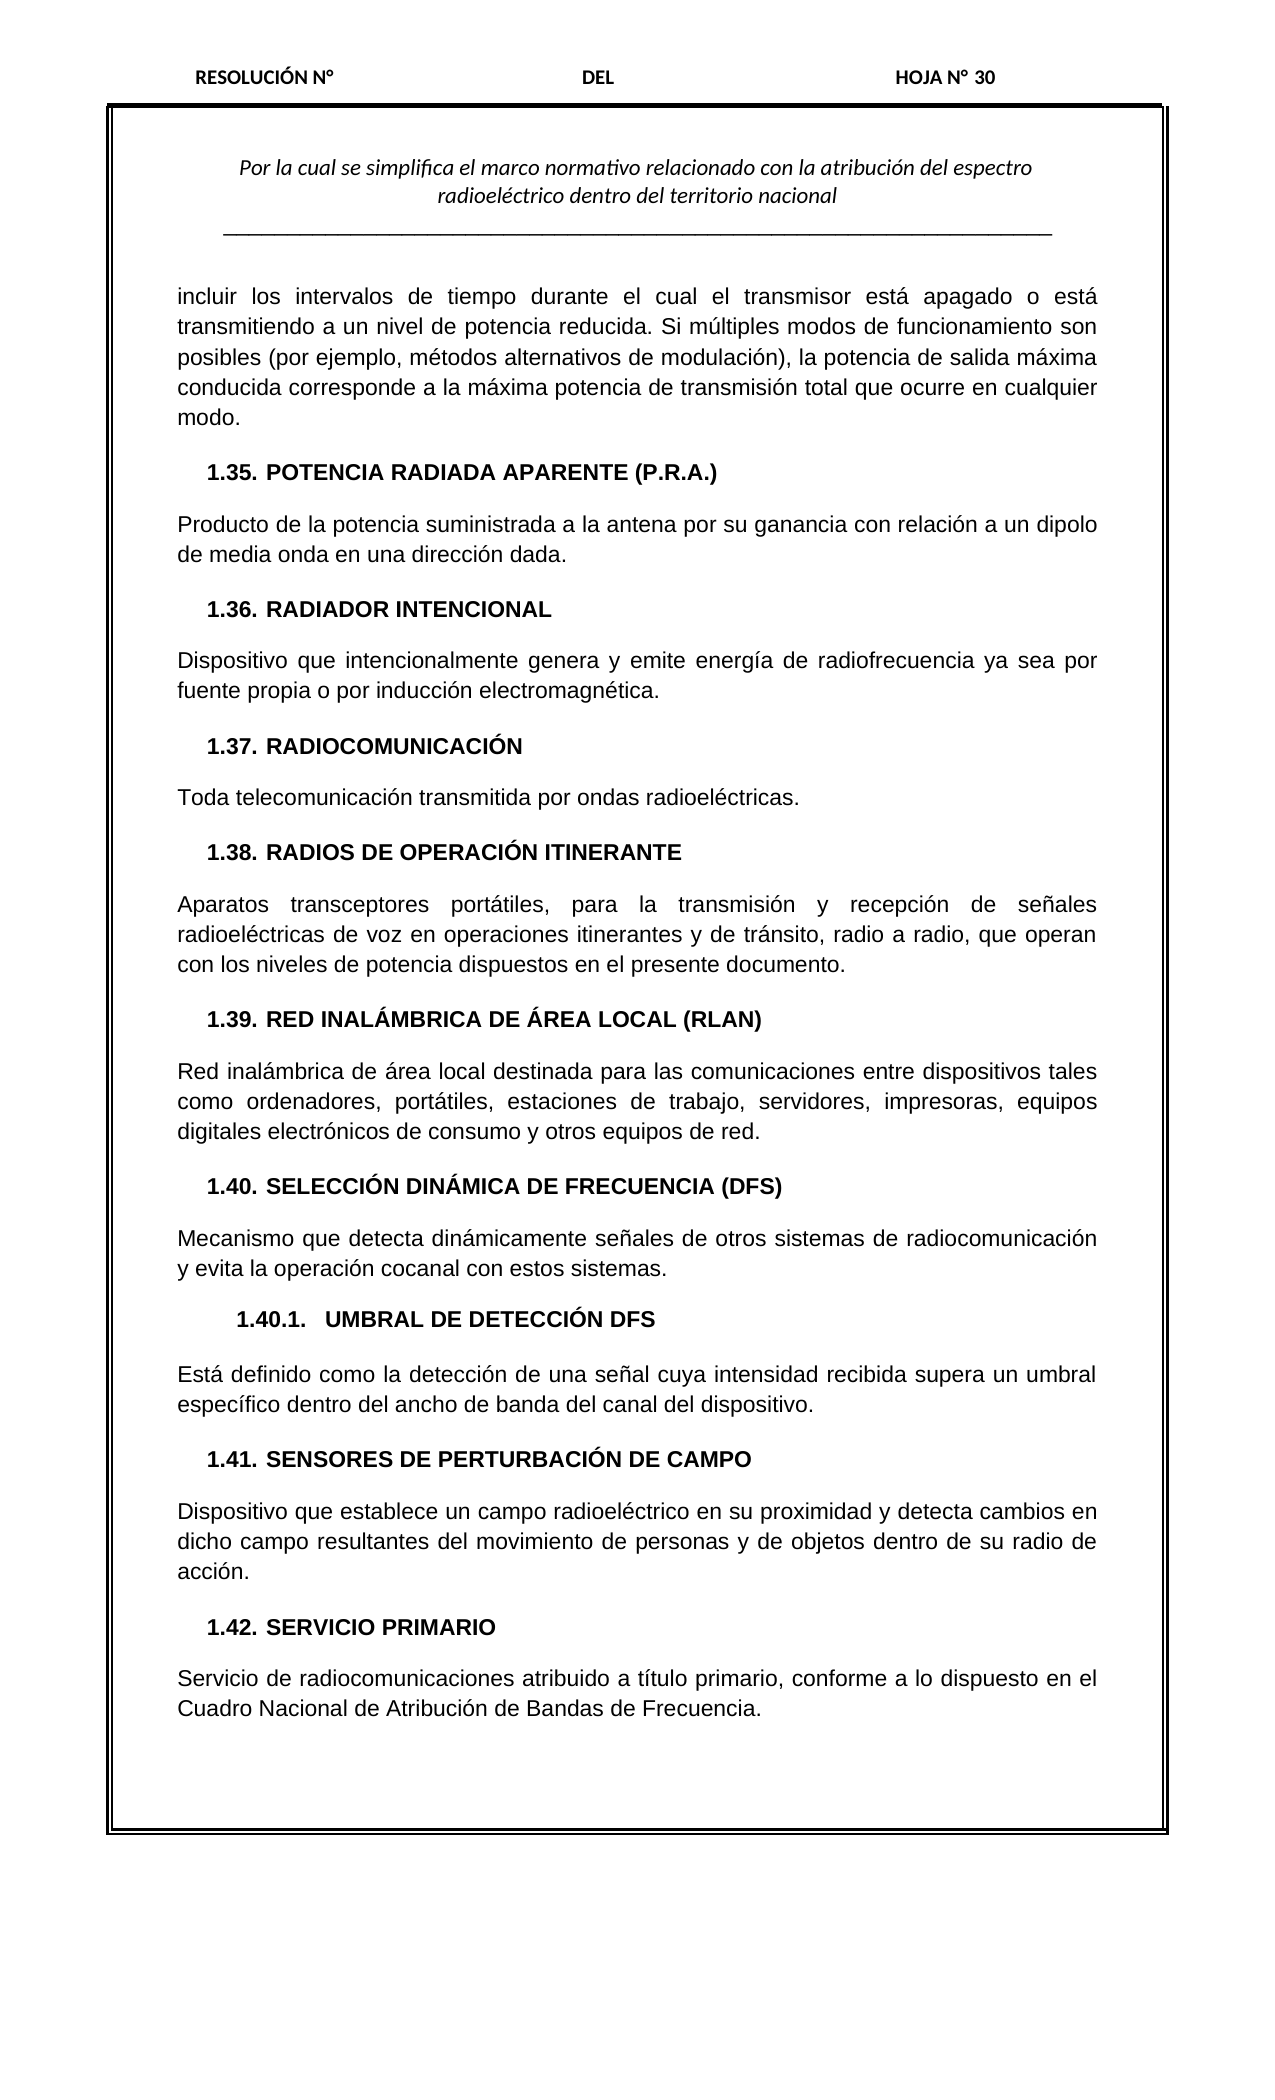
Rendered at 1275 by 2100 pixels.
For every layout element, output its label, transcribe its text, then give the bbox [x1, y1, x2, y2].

text Red inalámbrica de área local destinada para las comunicaciones entre dispositivos tales como ordenadores, portátiles, estaciones de trabajo, servidores, impresoras, equipos digitales electrónicos de consumo y otros equipos de red. [177, 1058, 1098, 1144]
text Mecanismo que detecta dinámicamente señales de otros sistemas de radiocomunicación y evita la operación cocanal con estos sistemas. [177, 1224, 1098, 1281]
list SELECCIÓN DINÁMICA DE FRECUENCIA (DFS) [207, 1173, 1098, 1199]
list UMBRAL DE DETECCIÓN DFS [236, 1306, 1098, 1332]
text Producto de la potencia suministrada a la antena por su ganancia con relación a un dipolo de media onda en una dirección dada. [177, 511, 1098, 567]
list POTENCIA RADIADA APARENTE (P.R.A.) [207, 459, 1098, 486]
list RADIOCOMUNICACIÓN [207, 733, 1098, 759]
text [177, 283, 1098, 430]
list SERVICIO PRIMARIO [207, 1613, 1098, 1640]
list RADIADOR INTENCIONAL [207, 596, 1098, 622]
list SENSORES DE PERTURBACIÓN DE CAMPO [207, 1446, 1098, 1473]
list RADIOS DE OPERACIÓN ITINERANTE [207, 839, 1098, 866]
text Dispositivo que establece un campo radioeléctrico en su proximidad y detecta cambios en dicho campo resultantes del movimiento de personas y de objetos dentro de su radio de acción. [177, 1498, 1098, 1584]
text Toda telecomunicación transmitida por ondas radioeléctricas. [177, 784, 1098, 810]
text Está definido como la detección de una señal cuya intensidad recibida supera un umbral específico dentro del ancho de banda del canal del dispositivo. [177, 1361, 1098, 1418]
list RED INALÁMBRICA DE ÁREA LOCAL (RLAN) [207, 1006, 1098, 1033]
text Dispositivo que intencionalmente genera y emite energía de radiofrecuencia ya sea por fuente propia o por inducción electromagnética. [177, 647, 1098, 704]
text Aparatos transceptores portátiles, para la transmisión y recepción de señales radioeléctricas de voz en operaciones itinerantes y de tránsito, radio a radio, que operan con los niveles de potencia dispuestos en el presente documento. [177, 891, 1098, 977]
text Servicio de radiocomunicaciones atribuido a título primario, conforme a lo dispuesto en el Cuadro Nacional de Atribución de Bandas de Frecuencia. [177, 1665, 1098, 1721]
